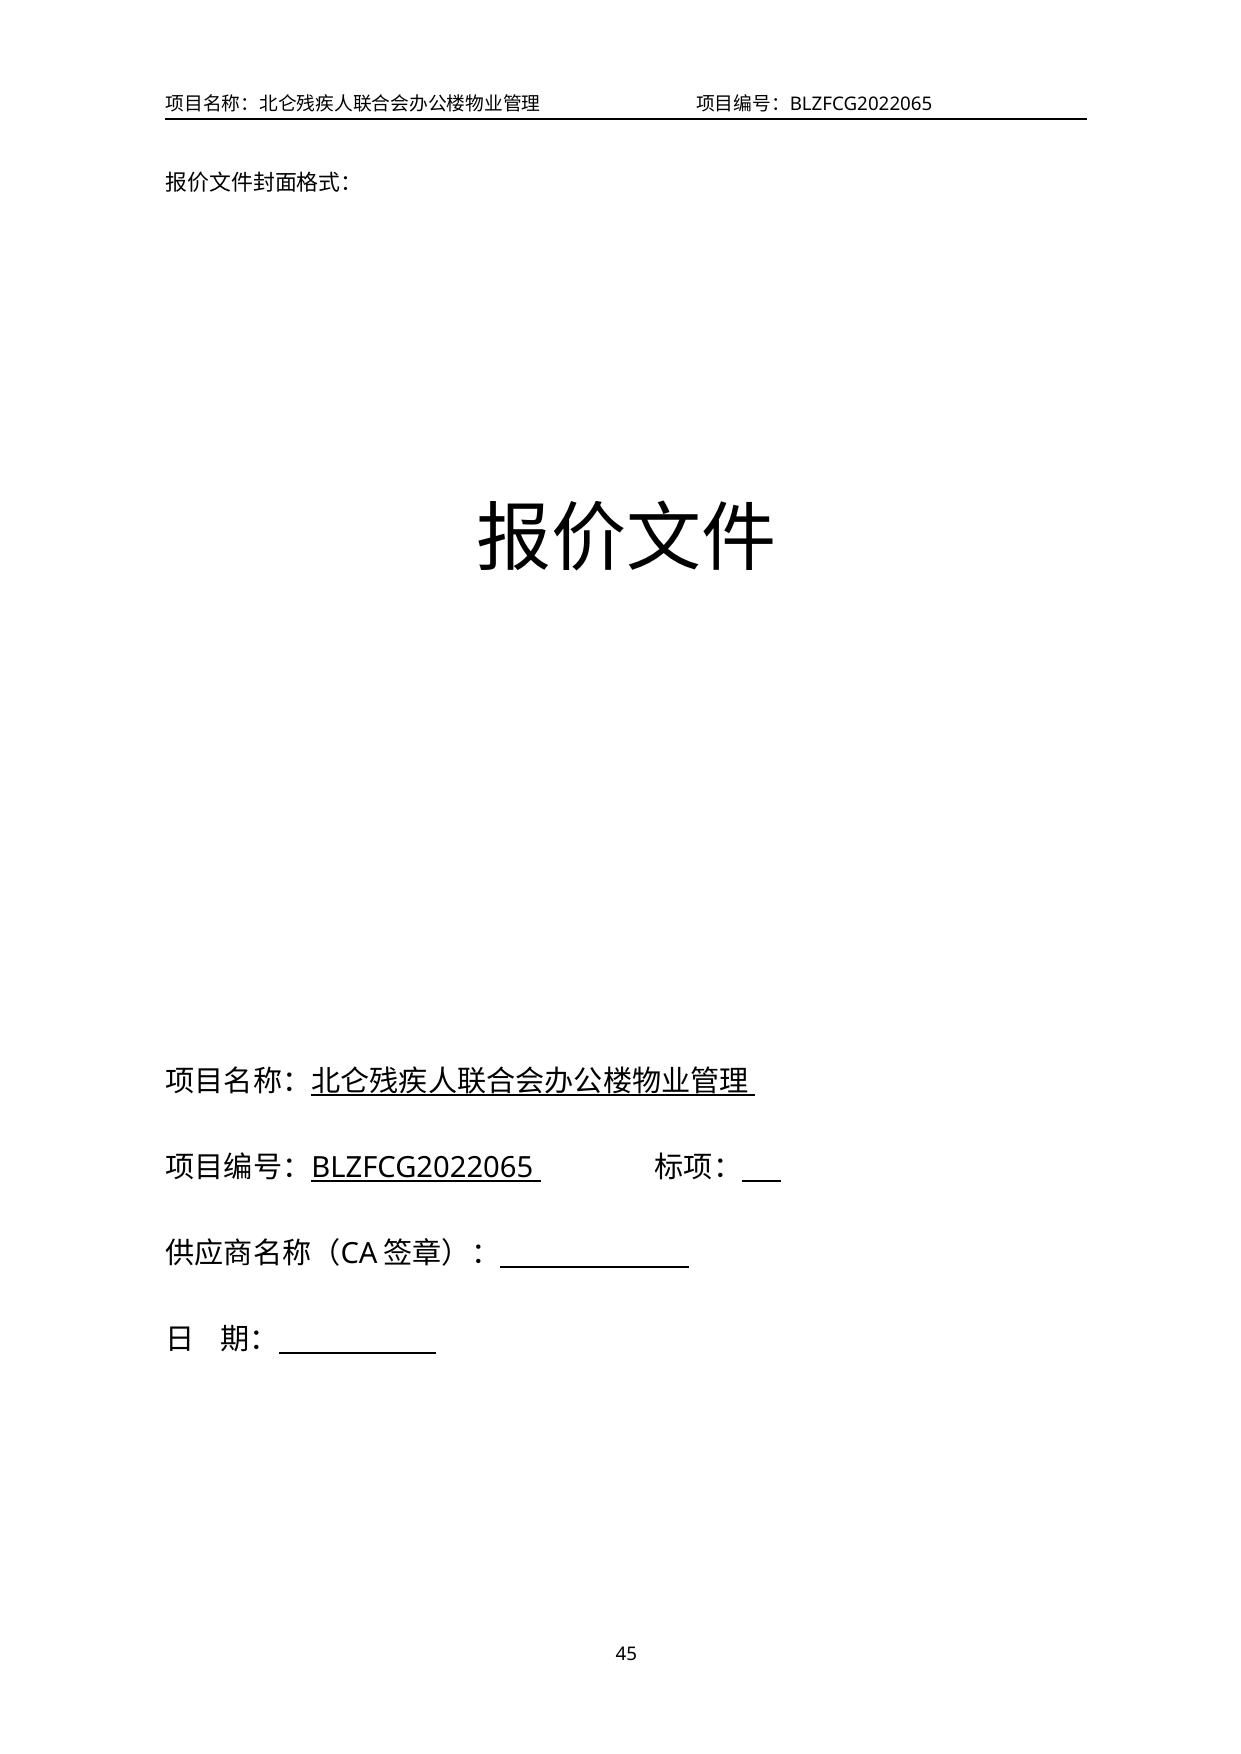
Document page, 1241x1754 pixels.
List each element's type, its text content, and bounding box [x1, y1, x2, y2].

text 供应商名称（CA签章）： [165, 1218, 1087, 1283]
text 日 期： [165, 1304, 1087, 1369]
text 报价文件 [165, 466, 1087, 596]
text 报价文件封面格式： [165, 165, 1087, 197]
text 项目名称：北仑残疾人联合会办公楼物业管理 [165, 1046, 1087, 1111]
text 项目编号：BLZFCG2022065 标项： [165, 1132, 1087, 1197]
